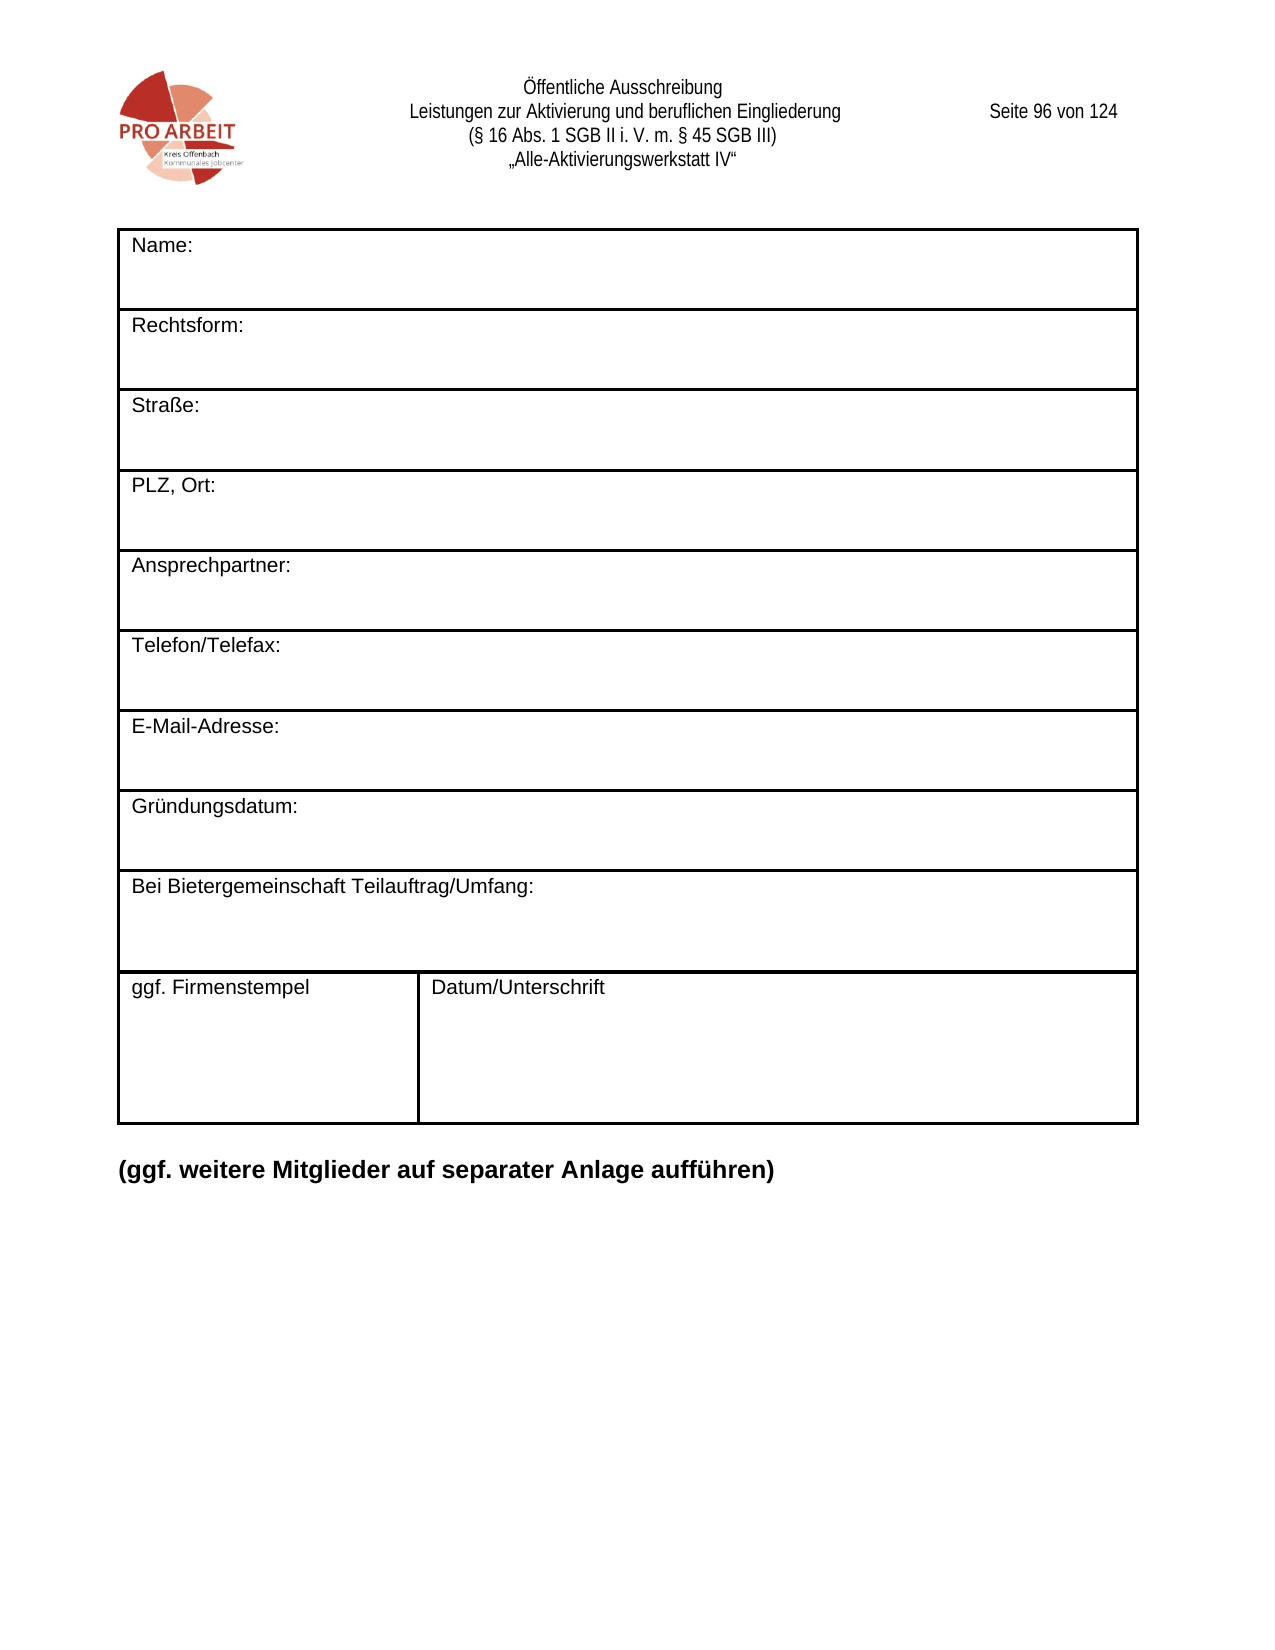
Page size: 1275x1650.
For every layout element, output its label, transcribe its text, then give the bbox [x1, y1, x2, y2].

table_cell E-Mail-Adresse: [120, 712, 1136, 789]
table_cell Bei Bietergemeinschaft Teilauftrag/Umfang: [120, 872, 1136, 970]
table_cell Straße: [120, 391, 1136, 468]
table_cell Ansprechpartner: [120, 552, 1136, 629]
picture [118, 70, 244, 185]
table_cell ggf. Firmenstempel [120, 974, 417, 1122]
table_cell Rechtsform: [120, 311, 1136, 388]
table_cell Datum/Unterschrift [420, 974, 1136, 1122]
table_header Name: [120, 231, 1136, 308]
table_cell Telefon/Telefax: [120, 632, 1136, 709]
text (ggf. weitere Mitglieder auf separater Anlage aufführen) [118, 1154, 1127, 1184]
table_cell PLZ, Ort: [120, 472, 1136, 548]
table_cell Gründungsdatum: [120, 792, 1136, 869]
